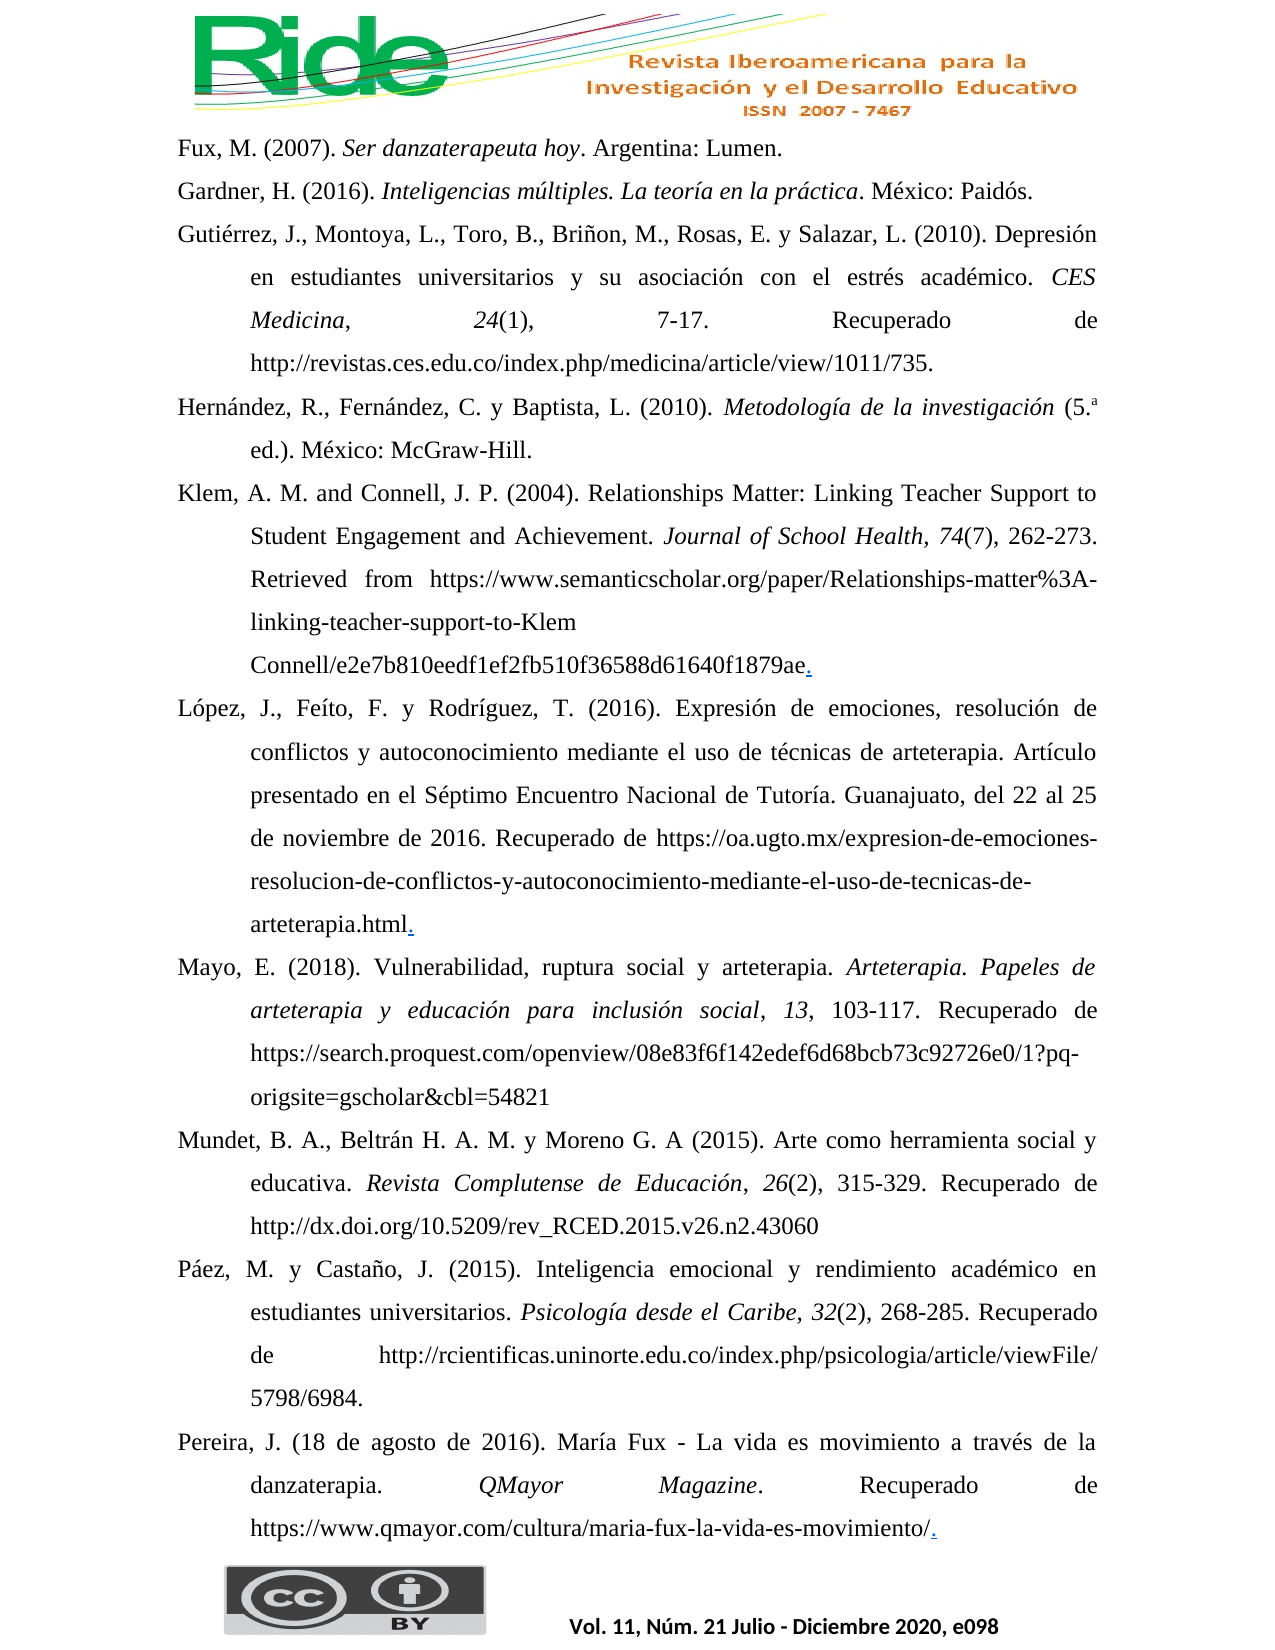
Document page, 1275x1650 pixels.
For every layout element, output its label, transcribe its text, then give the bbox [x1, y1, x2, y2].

text Páez, M. y Castaño, J. (2015). Inteligencia emocional y rendimiento académico en estudiantes universitarios. Psicología desde el Caribe, 32(2), 268-285. Recuperado de http://rcientificas.uninorte.edu.co/index.php/psicologia/article/viewFile/5798/6984. [177, 1254, 1098, 1412]
text López, J., Feíto, F. y Rodríguez, T. (2016). Expresión de emociones, resolución de conflictos y autoconocimiento mediante el uso de técnicas de arteterapia. Artículo presentado en el Séptimo Encuentro Nacional de Tutoría. Guanajuato, del 22 al 25 de noviembre de 2016. Recuperado de https://oa.ugto.mx/expresion-de-emociones-resolucion-de-conflictos-y-autoconocimiento-mediante-el-uso-de-tecnicas-de-arteterapia.html. [177, 693, 1098, 938]
text Klem, A. M. and Connell, J. P. (2004). Relationships Matter: Linking Teacher Support to Student Engagement and Achievement. Journal of School Health, 74(7), 262-273. Retrieved from https://www.semanticscholar.org/paper/Relationships-matter%3A-linking-teacher-support-to-Klem Connell/e2e7b810eedf1ef2fb510f36588d61640f1879ae. [177, 478, 1098, 679]
text Mundet, B. A., Beltrán H. A. M. y Moreno G. A (2015). Arte como herramienta social y educativa. Revista Complutense de Educación, 26(2), 315-329. Recuperado de http://dx.doi.org/10.5209/rev_RCED.2015.v26.n2.43060 [177, 1125, 1098, 1240]
text Fux, M. (2007). Ser danzaterapeuta hoy. Argentina: Lumen. [177, 133, 1098, 162]
picture [194, 14, 1081, 119]
text Hernández, R., Fernández, C. y Baptista, L. (2010). Metodología de la investigación (5.a ed.). México: McGraw-Hill. [177, 392, 1098, 463]
text Gutiérrez, J., Montoya, L., Toro, B., Briñon, M., Rosas, E. y Salazar, L. (2010). Depresión en estudiantes universitarios y su asociación con el estrés académico. CES Medicina, 24(1), 7-17. Recuperado de http://revistas.ces.edu.co/index.php/medicina/article/view/1011/735. [177, 219, 1098, 377]
text Gardner, H. (2016). Inteligencias múltiples. La teoría en la práctica. México: Paidós. [177, 176, 1098, 205]
picture [223, 1565, 487, 1635]
text Pereira, J. (18 de agosto de 2016). María Fux - La vida es movimiento a través de la danzaterapia. QMayor Magazine. Recuperado de https://www.qmayor.com/cultura/maria-fux-la-vida-es-movimiento/. [177, 1427, 1098, 1542]
text Mayo, E. (2018). Vulnerabilidad, ruptura social y arteterapia. Arteterapia. Papeles de arteterapia y educación para inclusión social, 13, 103-117. Recuperado de https://search.proquest.com/openview/08e83f6f142edef6d68bcb73c92726e0/1?pq-origsite=gscholar&cbl=54821 [177, 952, 1098, 1110]
